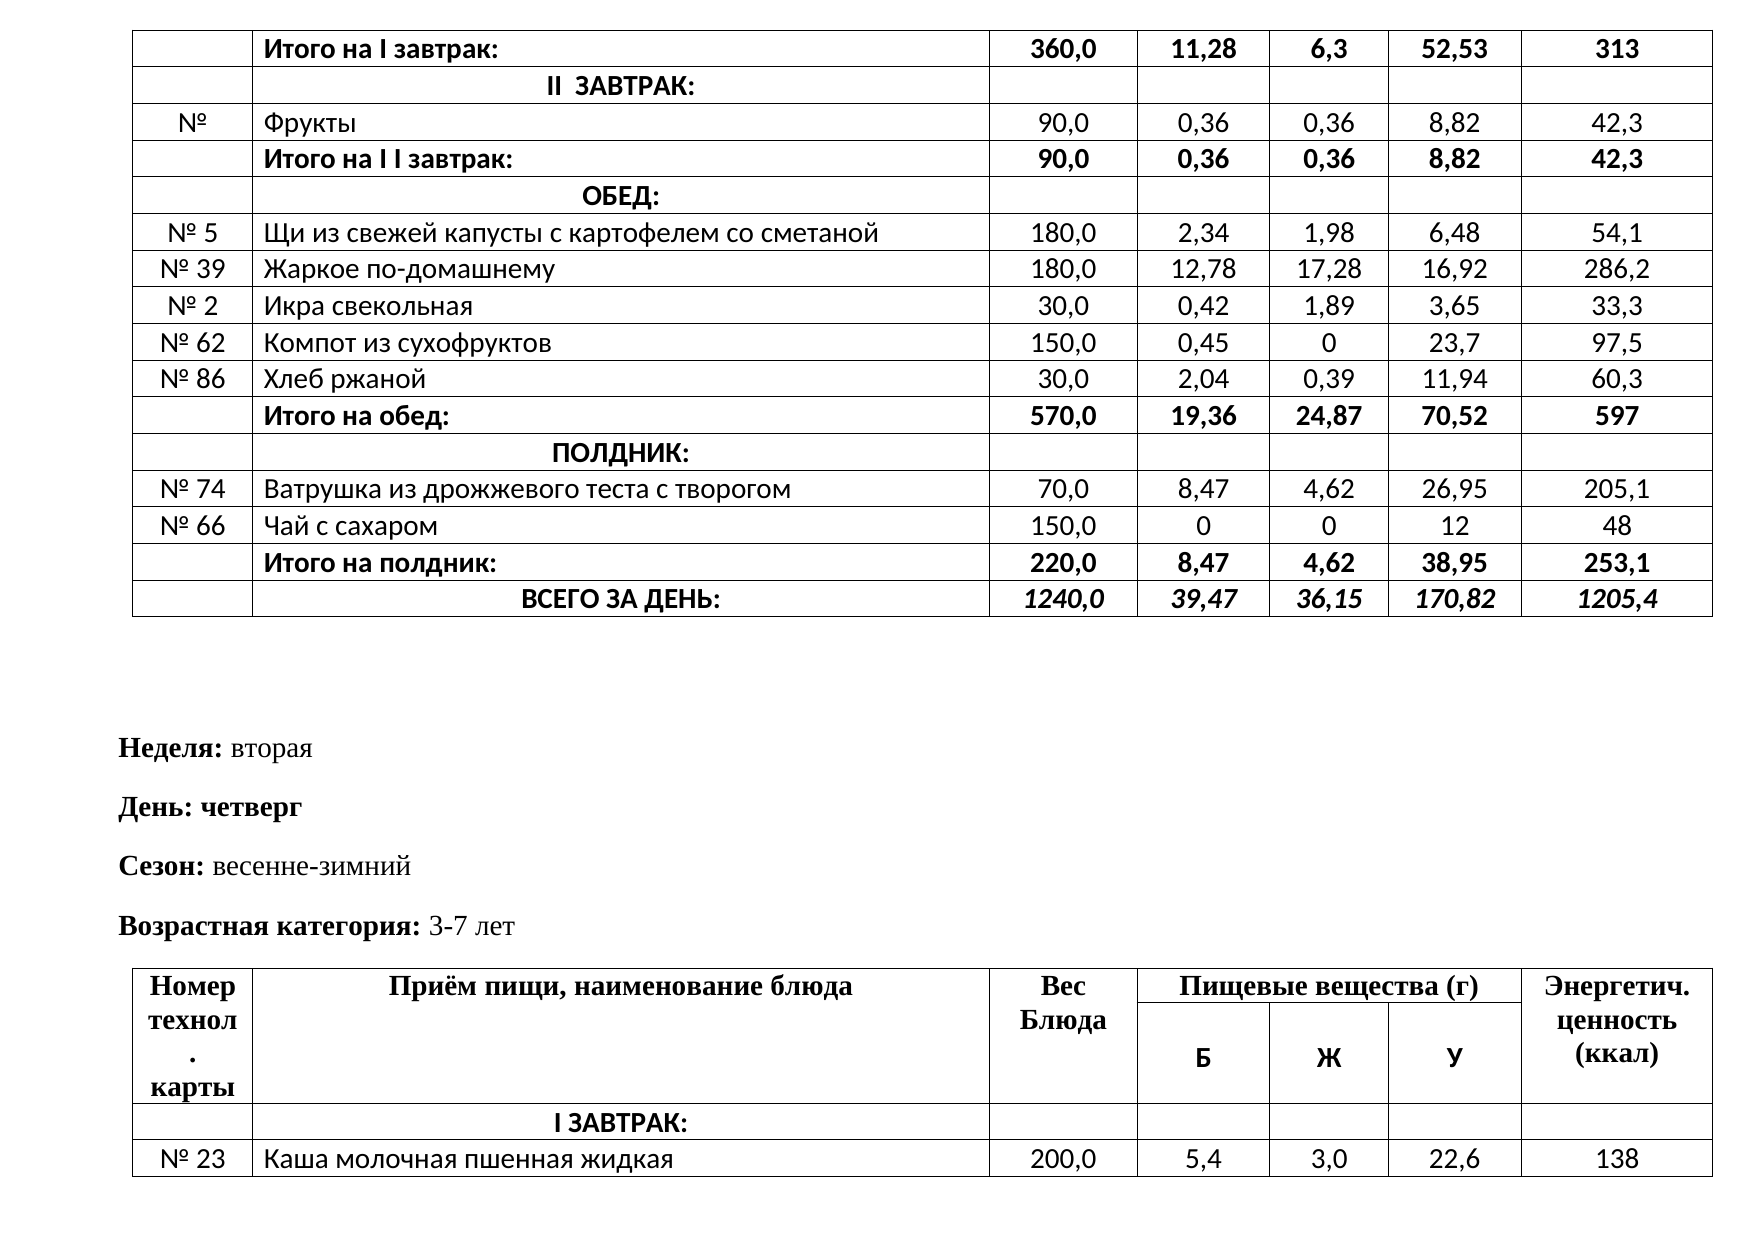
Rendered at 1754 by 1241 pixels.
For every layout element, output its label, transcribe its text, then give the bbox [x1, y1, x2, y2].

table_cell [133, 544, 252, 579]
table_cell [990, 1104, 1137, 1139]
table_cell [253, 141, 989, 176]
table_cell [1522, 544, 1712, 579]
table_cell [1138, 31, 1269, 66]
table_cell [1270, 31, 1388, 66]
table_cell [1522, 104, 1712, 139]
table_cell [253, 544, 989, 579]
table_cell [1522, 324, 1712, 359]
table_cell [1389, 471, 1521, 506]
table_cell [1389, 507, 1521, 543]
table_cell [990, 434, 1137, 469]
text Возрастная категория: 3-7 лет [118, 908, 1636, 941]
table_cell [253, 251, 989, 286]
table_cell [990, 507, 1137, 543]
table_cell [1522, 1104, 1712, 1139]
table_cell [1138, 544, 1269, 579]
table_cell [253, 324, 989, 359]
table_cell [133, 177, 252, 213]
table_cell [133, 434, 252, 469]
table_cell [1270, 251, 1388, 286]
text Неделя: вторая [118, 730, 1636, 763]
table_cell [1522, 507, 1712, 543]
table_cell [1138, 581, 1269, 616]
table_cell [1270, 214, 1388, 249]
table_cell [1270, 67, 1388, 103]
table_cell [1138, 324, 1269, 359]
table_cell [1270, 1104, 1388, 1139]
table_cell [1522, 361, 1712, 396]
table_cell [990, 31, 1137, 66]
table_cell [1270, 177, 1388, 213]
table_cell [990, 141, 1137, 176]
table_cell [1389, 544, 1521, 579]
text Сезон: весенне-зимний [118, 848, 1636, 882]
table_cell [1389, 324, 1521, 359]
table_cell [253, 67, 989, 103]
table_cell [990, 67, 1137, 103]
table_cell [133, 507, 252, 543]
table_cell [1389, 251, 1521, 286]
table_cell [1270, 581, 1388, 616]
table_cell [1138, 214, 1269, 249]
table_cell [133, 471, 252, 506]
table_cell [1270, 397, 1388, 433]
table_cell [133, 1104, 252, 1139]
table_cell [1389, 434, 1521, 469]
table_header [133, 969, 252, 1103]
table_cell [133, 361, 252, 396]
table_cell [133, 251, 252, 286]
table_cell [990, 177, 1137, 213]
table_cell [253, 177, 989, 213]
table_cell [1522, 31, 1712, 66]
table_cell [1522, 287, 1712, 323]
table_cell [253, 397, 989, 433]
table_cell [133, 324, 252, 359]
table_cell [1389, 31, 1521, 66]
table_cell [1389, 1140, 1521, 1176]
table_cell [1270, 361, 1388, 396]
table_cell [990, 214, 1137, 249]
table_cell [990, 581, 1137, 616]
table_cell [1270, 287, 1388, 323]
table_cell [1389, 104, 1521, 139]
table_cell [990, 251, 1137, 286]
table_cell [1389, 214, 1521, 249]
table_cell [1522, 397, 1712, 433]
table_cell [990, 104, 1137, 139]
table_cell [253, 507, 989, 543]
text День: четверг [118, 789, 1636, 823]
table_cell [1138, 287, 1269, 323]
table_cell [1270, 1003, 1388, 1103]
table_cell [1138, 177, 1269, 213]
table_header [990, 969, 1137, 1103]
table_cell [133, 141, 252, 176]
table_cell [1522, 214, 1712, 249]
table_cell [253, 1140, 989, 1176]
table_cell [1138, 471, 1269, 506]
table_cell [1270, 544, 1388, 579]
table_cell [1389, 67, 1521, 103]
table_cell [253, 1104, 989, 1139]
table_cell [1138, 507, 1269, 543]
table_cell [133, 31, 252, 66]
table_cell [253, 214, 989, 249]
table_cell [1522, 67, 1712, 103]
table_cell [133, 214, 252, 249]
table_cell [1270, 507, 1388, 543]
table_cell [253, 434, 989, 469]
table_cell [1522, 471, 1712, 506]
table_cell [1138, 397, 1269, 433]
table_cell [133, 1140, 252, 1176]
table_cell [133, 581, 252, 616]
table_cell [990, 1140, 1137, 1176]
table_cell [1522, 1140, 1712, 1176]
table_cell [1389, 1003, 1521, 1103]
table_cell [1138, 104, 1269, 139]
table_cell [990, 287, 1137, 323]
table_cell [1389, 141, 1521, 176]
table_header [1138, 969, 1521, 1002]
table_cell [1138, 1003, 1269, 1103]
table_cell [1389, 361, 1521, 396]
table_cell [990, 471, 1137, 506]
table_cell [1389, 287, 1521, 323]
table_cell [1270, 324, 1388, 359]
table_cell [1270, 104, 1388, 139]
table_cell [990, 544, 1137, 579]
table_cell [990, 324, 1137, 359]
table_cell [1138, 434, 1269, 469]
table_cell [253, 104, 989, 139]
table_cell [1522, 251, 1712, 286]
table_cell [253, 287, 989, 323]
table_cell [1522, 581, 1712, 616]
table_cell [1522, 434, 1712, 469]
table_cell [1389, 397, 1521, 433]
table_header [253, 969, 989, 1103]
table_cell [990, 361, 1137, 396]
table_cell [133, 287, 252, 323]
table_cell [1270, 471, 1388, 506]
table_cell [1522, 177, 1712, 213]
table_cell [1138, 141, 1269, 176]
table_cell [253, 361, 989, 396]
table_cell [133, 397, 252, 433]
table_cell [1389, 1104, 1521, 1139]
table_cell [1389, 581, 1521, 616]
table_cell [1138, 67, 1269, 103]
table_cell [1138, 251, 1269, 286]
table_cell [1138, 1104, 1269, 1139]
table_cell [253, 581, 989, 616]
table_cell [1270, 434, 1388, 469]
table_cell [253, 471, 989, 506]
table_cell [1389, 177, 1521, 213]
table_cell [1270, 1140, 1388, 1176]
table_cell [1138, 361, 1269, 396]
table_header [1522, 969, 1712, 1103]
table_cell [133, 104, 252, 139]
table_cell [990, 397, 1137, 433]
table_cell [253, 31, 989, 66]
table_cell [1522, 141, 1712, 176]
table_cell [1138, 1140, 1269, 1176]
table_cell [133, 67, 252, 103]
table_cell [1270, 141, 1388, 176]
